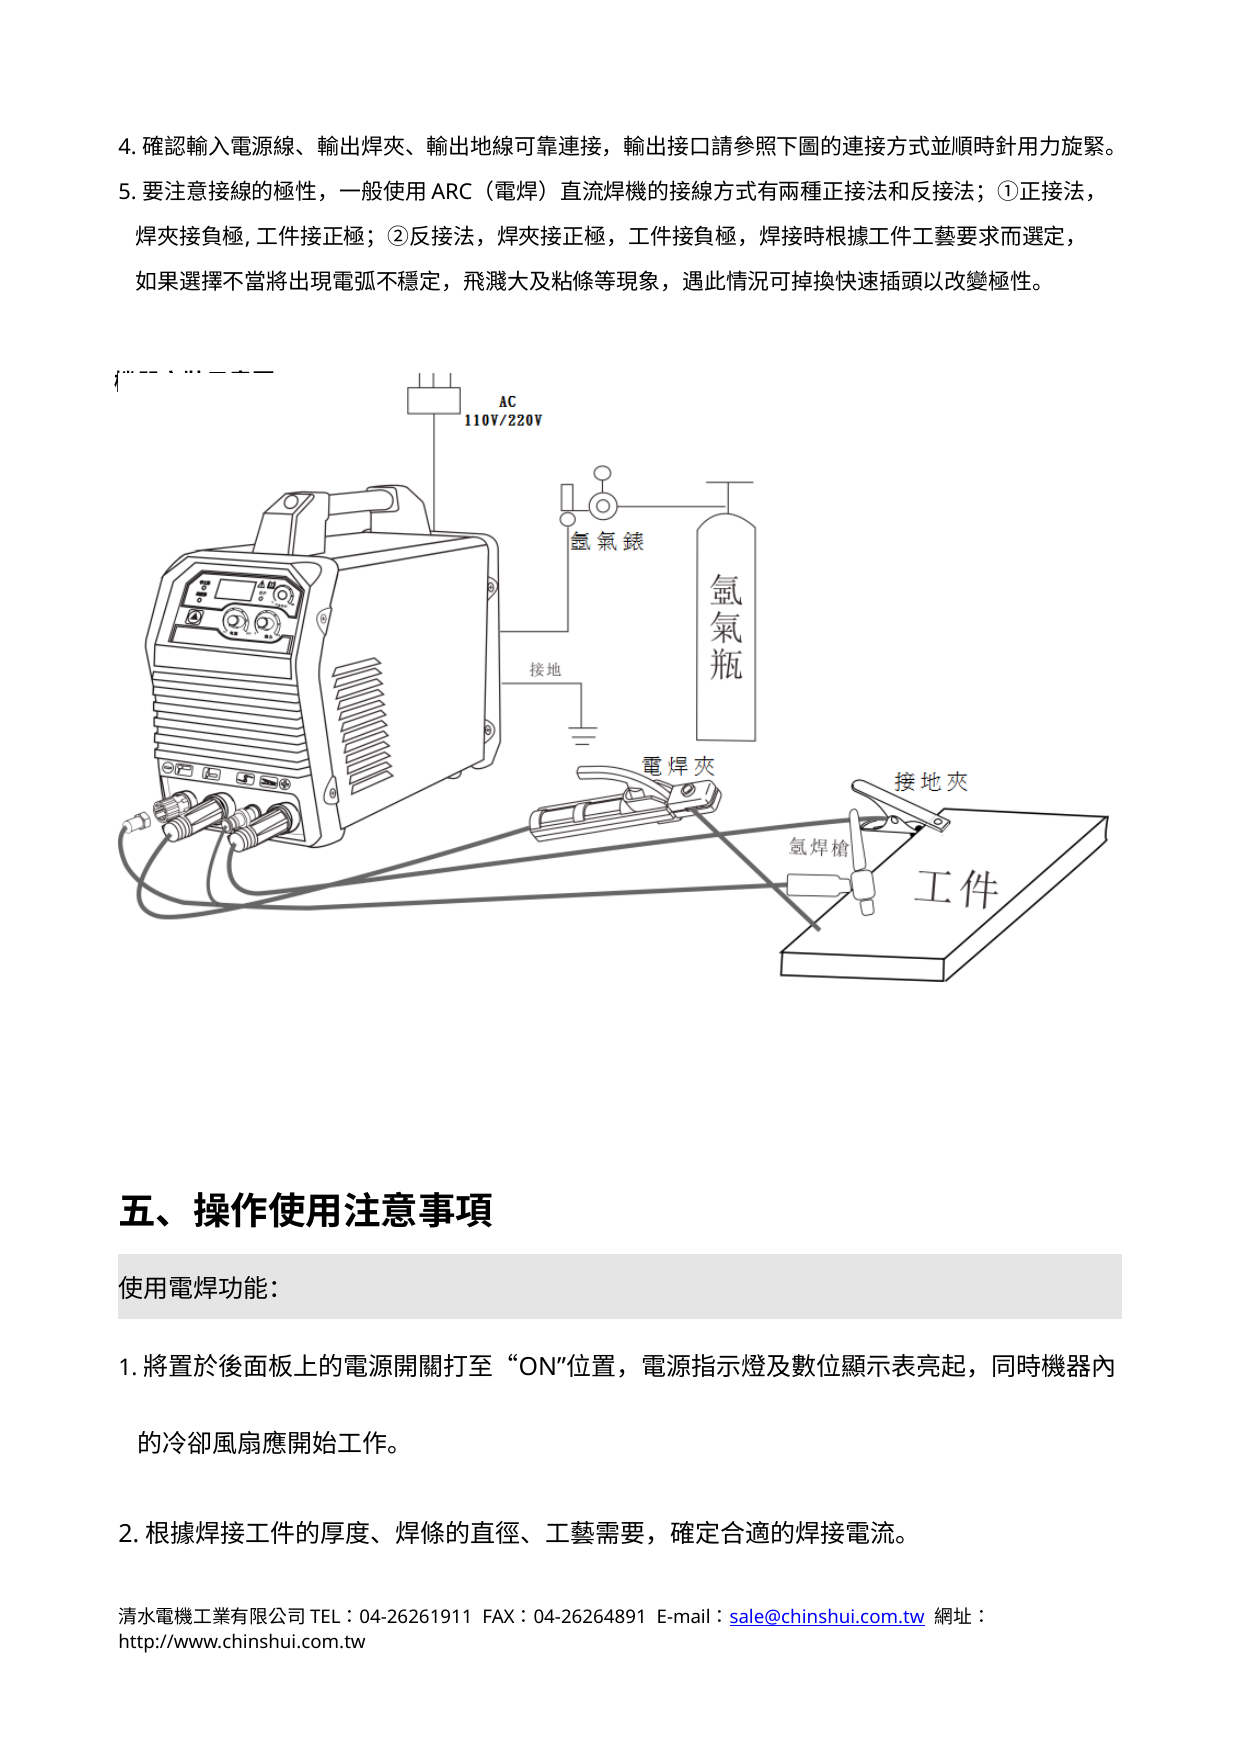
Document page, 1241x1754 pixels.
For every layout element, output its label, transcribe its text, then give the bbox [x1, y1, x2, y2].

picture [118, 373, 1109, 982]
text 如果選擇不當將出現電弧不穩定，飛濺大及粘條等現象，遇此情況可掉換快速插頭以改變極性。 [118, 263, 1122, 296]
text 1. 將置於後面板上的電源開關打至“ON”位置，電源指示燈及數位顯示表亮起，同時機器內 [118, 1332, 1122, 1397]
text 焊夾接負極, 工件接正極；②反接法，焊夾接正極，工件接負極，焊接時根據工件工藝要求而選定， [118, 218, 1122, 251]
text 五、操作使用注意事項 [118, 1176, 1122, 1241]
text 的冷卻風扇應開始工作。 [118, 1409, 1122, 1474]
text 4. 確認輸入電源線、輸出焊夾、輸出地線可靠連接，輸出接口請參照下圖的連接方式並順時針用力旋緊。 [118, 128, 1122, 161]
text 2. 根據焊接工件的厚度、焊條的直徑、工藝需要，確定合適的焊接電流。 [118, 1499, 1122, 1564]
text 5. 要注意接線的極性，一般使用ARC（電焊）直流焊機的接線方式有兩種正接法和反接法；①正接法， [118, 173, 1122, 206]
text 使用電焊功能： [118, 1254, 1122, 1319]
